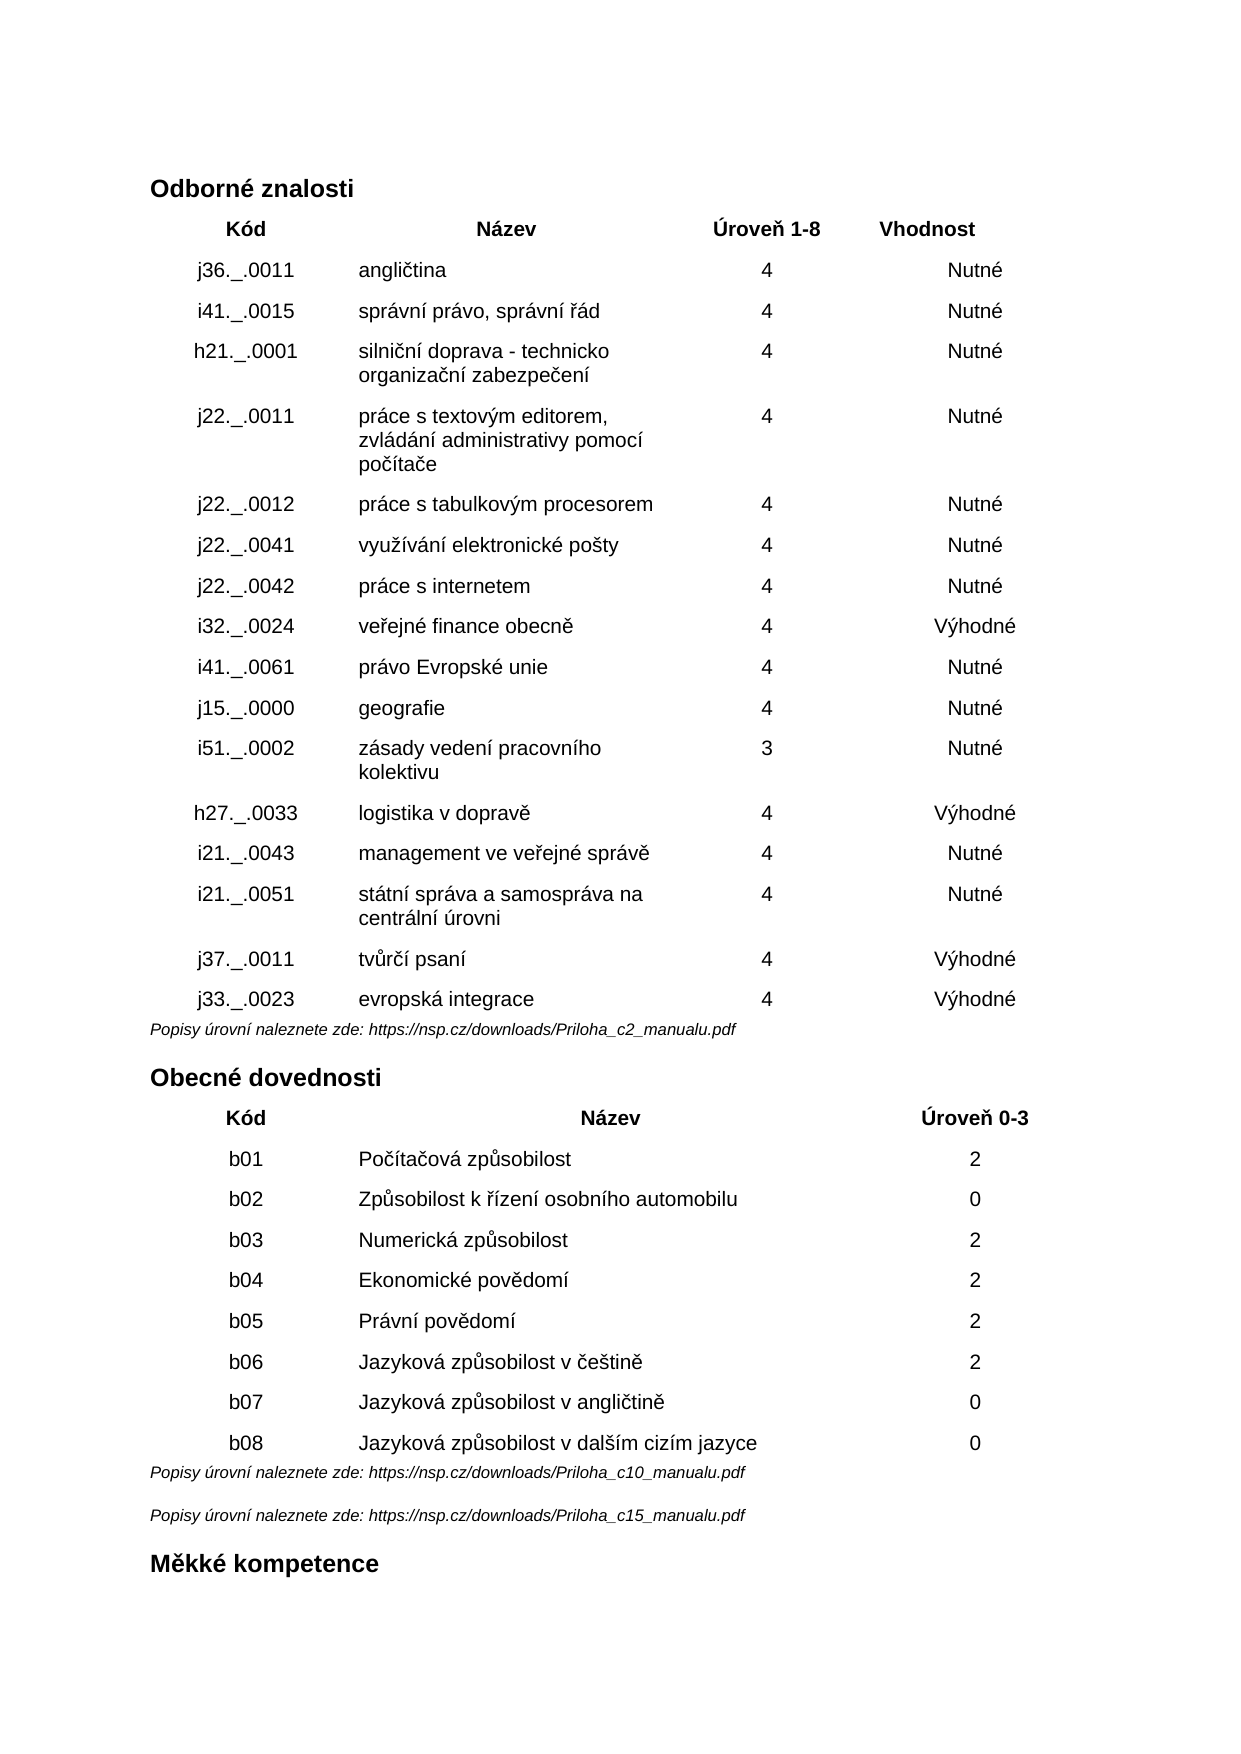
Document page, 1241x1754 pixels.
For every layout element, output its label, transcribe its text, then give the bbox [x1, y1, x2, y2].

table_cell Nutné [871, 874, 1079, 938]
table_cell i32._.0024 [142, 606, 350, 646]
subtitle Odborné znalosti [150, 174, 1090, 203]
table_cell j22._.0042 [142, 565, 350, 606]
table_cell Výhodné [871, 792, 1079, 833]
table_cell Nutné [871, 728, 1079, 792]
table_cell j22._.0012 [142, 484, 350, 524]
table_cell práce s tabulkovým procesorem [350, 484, 662, 524]
table_cell j15._.0000 [142, 687, 350, 728]
table_cell i41._.0061 [142, 646, 350, 687]
table_cell b04 [142, 1260, 350, 1301]
table_cell h21._.0001 [142, 331, 350, 395]
table_header Název [350, 209, 662, 249]
table_cell management ve veřejné správě [350, 833, 662, 873]
table_cell právo Evropské unie [350, 646, 662, 687]
table_header Kód [142, 209, 350, 249]
table_cell Nutné [871, 687, 1079, 728]
table_cell j36._.0011 [142, 250, 350, 290]
table_cell 4 [663, 290, 871, 331]
table_cell 4 [663, 687, 871, 728]
table_cell 2 [871, 1341, 1079, 1382]
table_cell Ekonomické povědomí [350, 1260, 871, 1301]
text Popisy úrovní naleznete zde: https://nsp.cz/downloads/Priloha_c15_manualu.pdf [150, 1506, 1090, 1525]
table_cell 4 [663, 792, 871, 833]
table_cell geografie [350, 687, 662, 728]
table_cell i41._.0015 [142, 290, 350, 331]
table_cell práce s textovým editorem, zvládání administrativy pomocí počítače [350, 395, 662, 484]
table_cell 4 [663, 606, 871, 646]
table_cell správní právo, správní řád [350, 290, 662, 331]
table_cell Jazyková způsobilost v angličtině [350, 1382, 871, 1422]
table_cell práce s internetem [350, 565, 662, 606]
table_cell Nutné [871, 565, 1079, 606]
table_header Kód [142, 1098, 350, 1138]
table_cell Výhodné [871, 606, 1079, 646]
table_cell 2 [871, 1219, 1079, 1260]
table_cell Nutné [871, 331, 1079, 395]
table_cell j22._.0041 [142, 525, 350, 565]
table_cell 4 [663, 646, 871, 687]
table_cell Právní povědomí [350, 1301, 871, 1341]
table_cell silniční doprava - technicko organizační zabezpečení [350, 331, 662, 395]
table_cell Nutné [871, 290, 1079, 331]
table_cell 4 [663, 250, 871, 290]
table_header Název [350, 1098, 871, 1138]
table_cell h27._.0033 [142, 792, 350, 833]
table_header Úroveň 1-8 [663, 209, 871, 249]
table_cell zásady vedení pracovního kolektivu [350, 728, 662, 792]
table_cell Numerická způsobilost [350, 1219, 871, 1260]
table_cell tvůrčí psaní [350, 938, 662, 979]
table_cell 2 [871, 1260, 1079, 1301]
subtitle Obecné dovednosti [150, 1062, 1090, 1091]
table_cell Jazyková způsobilost v češtině [350, 1341, 871, 1382]
table_cell evropská integrace [350, 979, 662, 1019]
table_cell i51._.0002 [142, 728, 350, 792]
table_cell 0 [871, 1382, 1079, 1422]
table_header Úroveň 0-3 [871, 1098, 1079, 1138]
table_cell Nutné [871, 833, 1079, 873]
table_cell 0 [871, 1179, 1079, 1219]
table_cell veřejné finance obecně [350, 606, 662, 646]
table_cell Nutné [871, 525, 1079, 565]
subtitle Měkké kompetence [150, 1549, 1090, 1578]
table_cell Jazyková způsobilost v dalším cizím jazyce [350, 1423, 871, 1463]
table_cell 3 [663, 728, 871, 792]
table_cell b03 [142, 1219, 350, 1260]
table_cell 0 [871, 1423, 1079, 1463]
table_cell Nutné [871, 250, 1079, 290]
table_cell b07 [142, 1382, 350, 1422]
table_cell 4 [663, 874, 871, 938]
table_cell 4 [663, 833, 871, 873]
text Popisy úrovní naleznete zde: https://nsp.cz/downloads/Priloha_c10_manualu.pdf [150, 1463, 1090, 1482]
table_cell 4 [663, 525, 871, 565]
table_cell Výhodné [871, 938, 1079, 979]
table_cell b06 [142, 1341, 350, 1382]
table_cell státní správa a samospráva na centrální úrovni [350, 874, 662, 938]
table_cell 4 [663, 484, 871, 524]
text Popisy úrovní naleznete zde: https://nsp.cz/downloads/Priloha_c2_manualu.pdf [150, 1019, 1090, 1038]
table_cell 2 [871, 1301, 1079, 1341]
table_cell Počítačová způsobilost [350, 1138, 871, 1179]
table_header Vhodnost [871, 209, 1079, 249]
table_cell j37._.0011 [142, 938, 350, 979]
table_cell využívání elektronické pošty [350, 525, 662, 565]
table_cell 4 [663, 331, 871, 395]
table_cell b01 [142, 1138, 350, 1179]
table_cell 4 [663, 565, 871, 606]
table_cell j22._.0011 [142, 395, 350, 484]
table_cell Výhodné [871, 979, 1079, 1019]
table_cell Nutné [871, 395, 1079, 484]
table_cell 2 [871, 1138, 1079, 1179]
table_cell Nutné [871, 646, 1079, 687]
table_cell Nutné [871, 484, 1079, 524]
table_cell b02 [142, 1179, 350, 1219]
table_cell i21._.0051 [142, 874, 350, 938]
table_cell 4 [663, 395, 871, 484]
table_cell i21._.0043 [142, 833, 350, 873]
table_cell Způsobilost k řízení osobního automobilu [350, 1179, 871, 1219]
table_cell b05 [142, 1301, 350, 1341]
table_cell j33._.0023 [142, 979, 350, 1019]
table_cell angličtina [350, 250, 662, 290]
table_cell logistika v dopravě [350, 792, 662, 833]
table_cell 4 [663, 979, 871, 1019]
table_cell 4 [663, 938, 871, 979]
table_cell b08 [142, 1423, 350, 1463]
